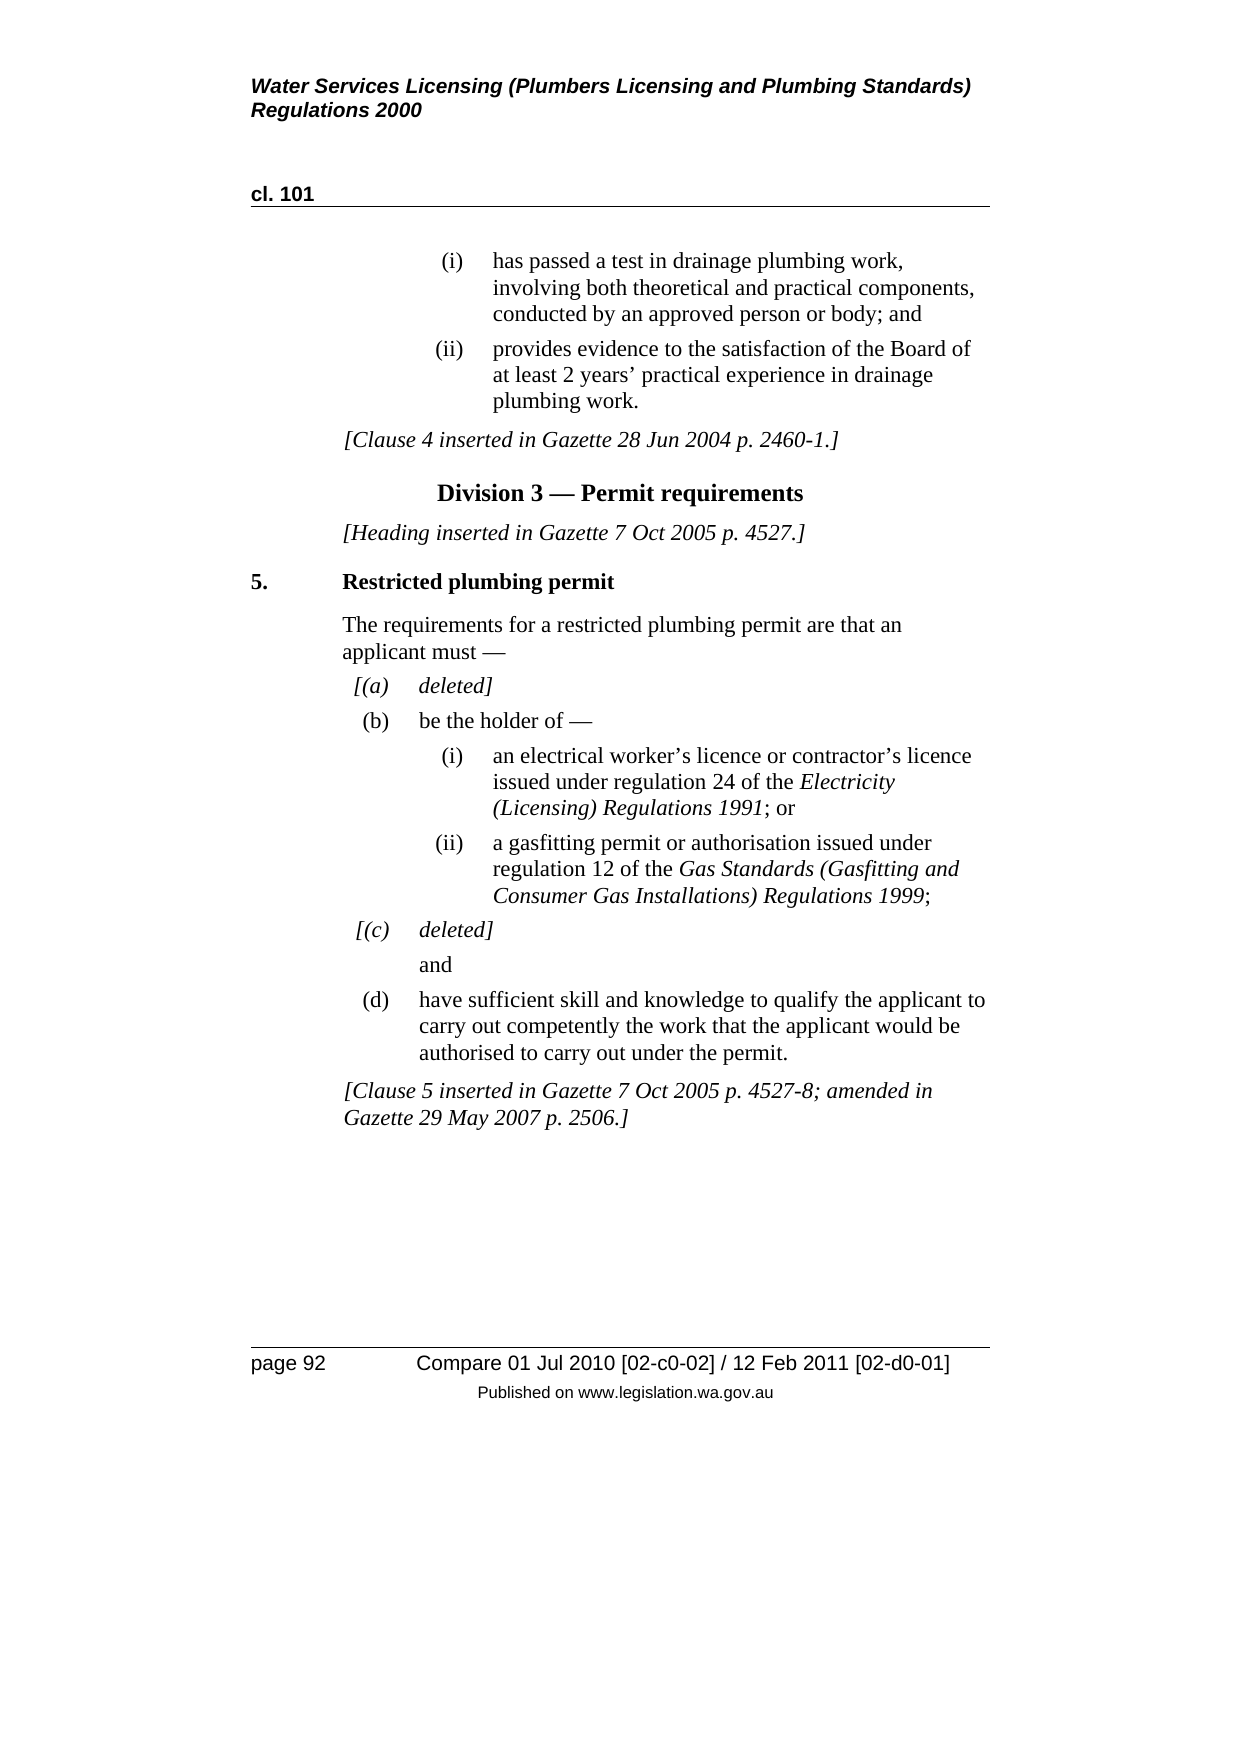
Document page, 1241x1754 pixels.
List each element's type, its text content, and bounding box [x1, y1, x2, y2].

text and [251, 951, 990, 978]
subtitle Division 3 — Permit requirements [251, 478, 990, 507]
text (i) an electrical worker’s licence or contractor’s licence issued under regulation 24 of the Electricity (Licensing) Regulations 1991; or [251, 742, 990, 821]
text The requirements for a restricted plumbing permit are that an applicant must — [251, 611, 990, 664]
text (ii) provides evidence to the satisfaction of the Board of at least 2 years’ practical experience in drainage plumbing work. [251, 335, 990, 414]
text [(c) deleted] [251, 917, 990, 943]
text (d) have sufficient skill and knowledge to qualify the applicant to carry out competently the work that the applicant would be authorised to carry out under the permit. [251, 986, 990, 1065]
text (ii) a gasfitting permit or authorisation issued under regulation 12 of the Gas Standards (Gasfitting and Consumer Gas Installations) Regulations 1999; [251, 829, 990, 908]
subtitle [Heading inserted in Gazette 7 Oct 2005 p. 4527.] [251, 519, 990, 545]
text [Clause 4 inserted in Gazette 28 Jun 2004 p. 2460-1.] [251, 426, 990, 453]
subtitle 5. Restricted plumbing permit [251, 568, 990, 595]
text (i) has passed a test in drainage plumbing work, involving both theoretical and practical components, conducted by an approved person or body; and [251, 247, 990, 327]
text [(a) deleted] [251, 672, 990, 699]
text (b) be the holder of — [251, 707, 990, 733]
text [Clause 5 inserted in Gazette 7 Oct 2005 p. 4527-8; amended in Gazette 29 May 2007 p. 2506.] [251, 1077, 990, 1130]
